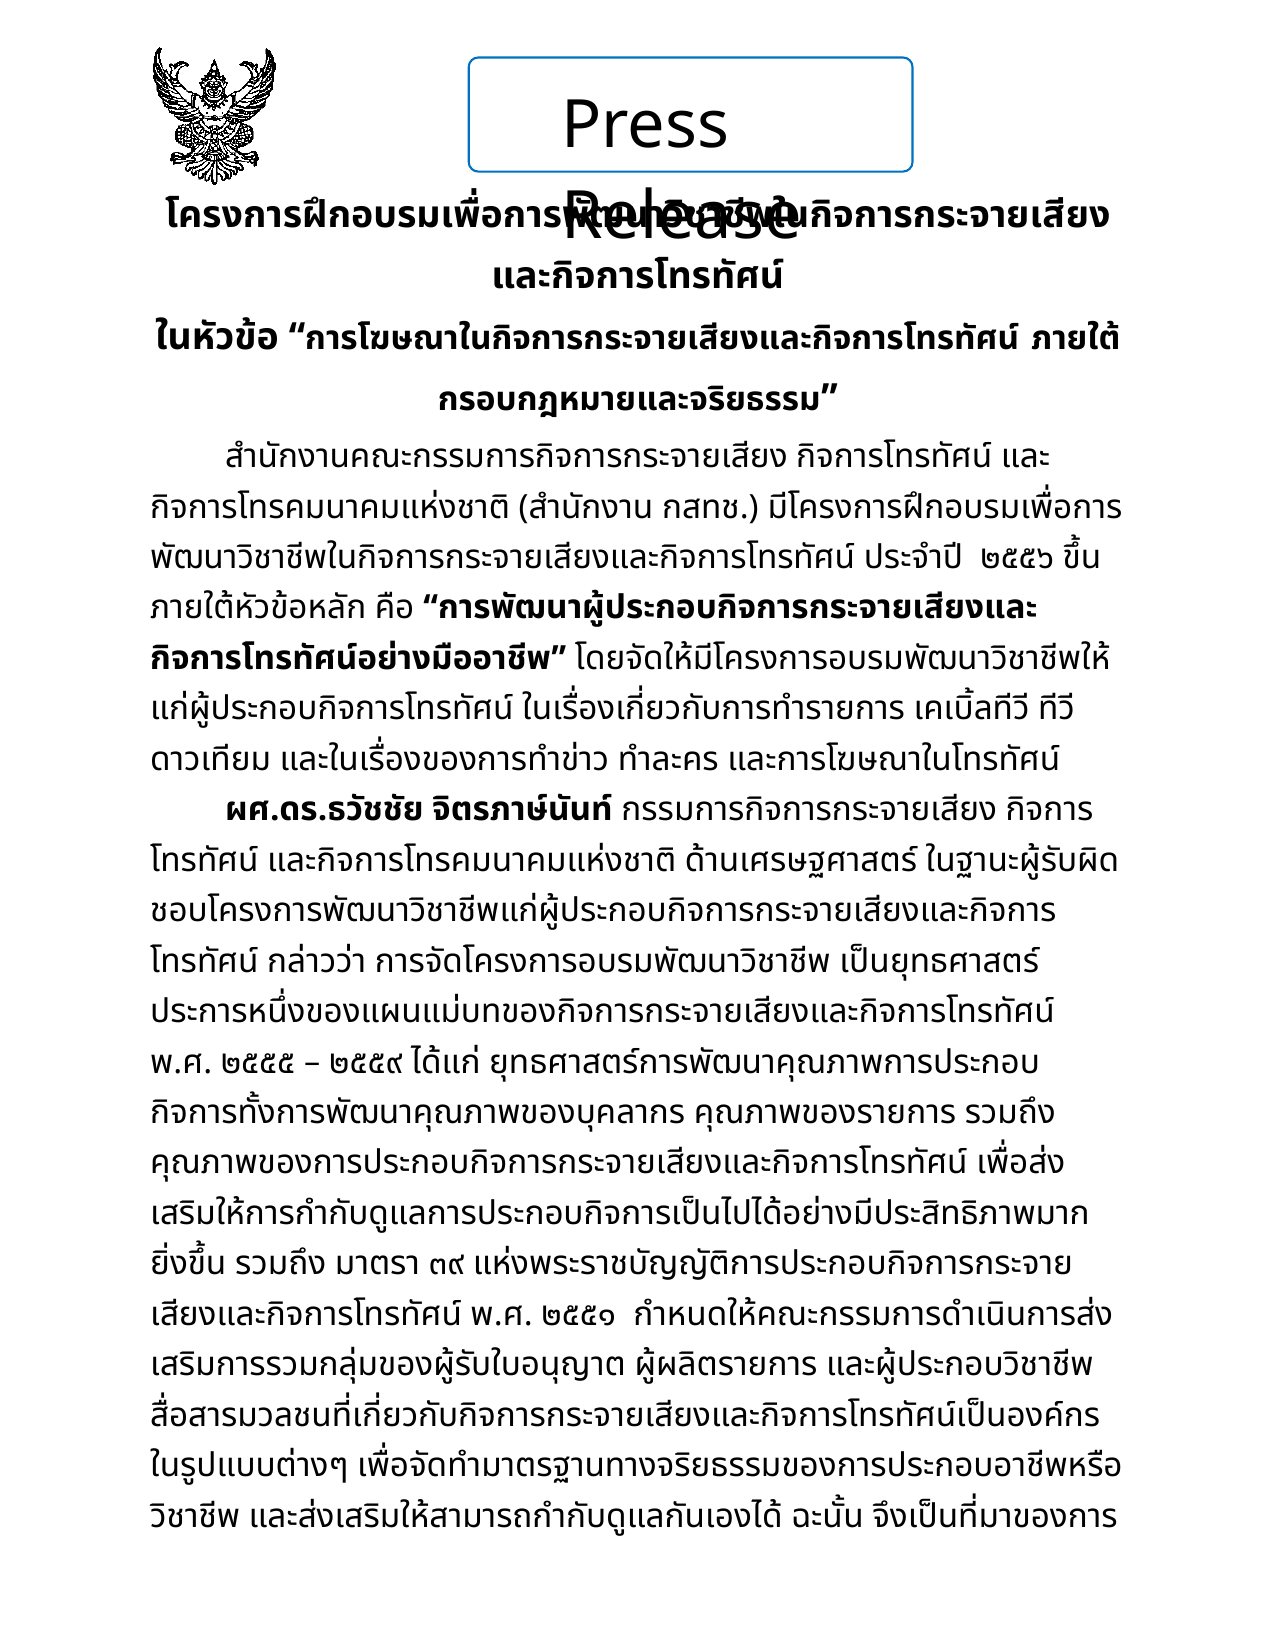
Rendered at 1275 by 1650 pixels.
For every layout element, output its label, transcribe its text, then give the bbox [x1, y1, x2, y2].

text ในหัวข้อ “การโฆษณาในกิจการกระจายเสียงและกิจการโทรทัศน์ ภายใต้กรอบกฎหมายและจริยธรรม” [150, 310, 1125, 428]
text สำนักงานคณะกรรมการกิจการกระจายเสียง กิจการโทรทัศน์ และกิจการโทรคมนาคมแห่งชาติ (สำนักงาน กสทช.) มีโครงการฝึกอบรมเพื่อการพัฒนาวิชาชีพในกิจการกระจายเสียงและกิจการโทรทัศน์ ประจำปี ๒๕๕๖ ขึ้นภายใต้หัวข้อหลัก คือ “การพัฒนาผู้ประกอบกิจการกระจายเสียงและกิจการโทรทัศน์อย่างมืออาชีพ” โดยจัดให้มีโครงการอบรมพัฒนาวิชาชีพให้แก่ผู้ประกอบกิจการโทรทัศน์ ในเรื่องเกี่ยวกับการทำรายการ เคเบิ้ลทีวี ทีวีดาวเทียม และในเรื่องของการทำข่าว ทำละคร และการโฆษณาในโทรทัศน์ [150, 432, 1125, 785]
text โครงการฝึกอบรมเพื่อการพัฒนาวิชาชีพในกิจการกระจายเสียงและกิจการโทรทัศน์ [150, 187, 1125, 305]
picture [150, 46, 278, 188]
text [150, 785, 1125, 1542]
